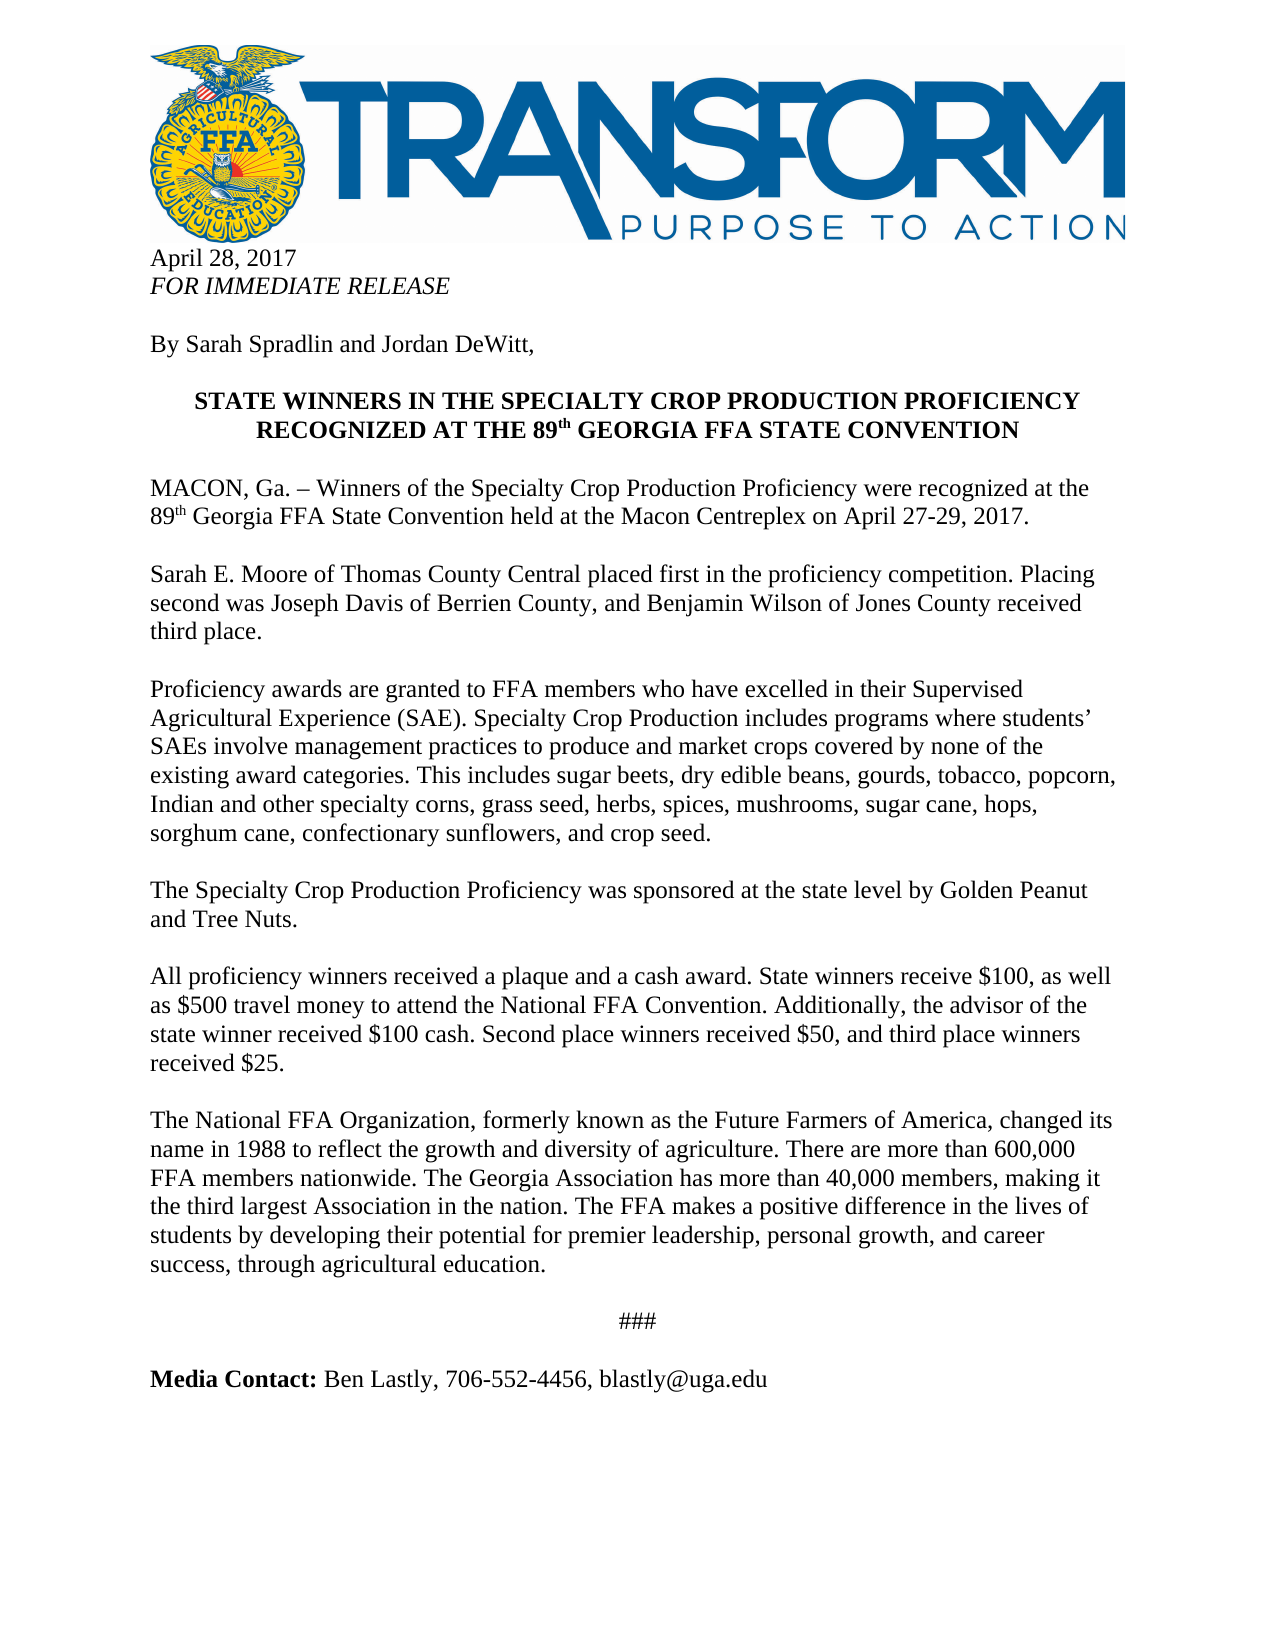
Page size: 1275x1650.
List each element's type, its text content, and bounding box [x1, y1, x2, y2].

text All proficiency winners received a plaque and a cash award. State winners receive $100, as well as $500 travel money to attend the National FFA Convention. Additionally, the advisor of the state winner received $100 cash. Second place winners received $50, and third place winners received $25. [150, 961, 1125, 1076]
text ### [150, 1306, 1125, 1335]
text The National FFA Organization, formerly known as the Future Farmers of America, changed its name in 1988 to reflect the growth and diversity of agriculture. There are more than 600,000 FFA members nationwide. The Georgia Association has more than 40,000 members, making it the third largest Association in the nation. The FFA makes a positive difference in the lives of students by developing their potential for premier leadership, personal growth, and career success, through agricultural education. [150, 1105, 1125, 1278]
text MACON, Ga. – Winners of the Specialty Crop Production Proficiency were recognized at the 89th Georgia FFA State Convention held at the Macon Centreplex on April 27-29, 2017. [150, 473, 1125, 530]
text The Specialty Crop Production Proficiency was sponsored at the state level by Golden Peanut and Tree Nuts. [150, 875, 1125, 933]
text FOR IMMEDIATE RELEASE [150, 271, 1125, 300]
text Media Contact: Ben Lastly, 706-552-4456, blastly@uga.edu [150, 1364, 1125, 1393]
text Sarah E. Moore of Thomas County Central placed first in the proficiency competition. Placing second was Joseph Davis of Berrien County, and Benjamin Wilson of Jones County received third place. [150, 559, 1125, 645]
text April 28, 2017 [150, 243, 1125, 271]
text By Sarah Spradlin and Jordan DeWitt, [150, 329, 1125, 358]
text Proficiency awards are granted to FFA members who have excelled in their Supervised Agricultural Experience (SAE). Specialty Crop Production includes programs where students’ SAEs involve management practices to produce and market crops covered by none of the existing award categories. This includes sugar beets, dry edible beans, gourds, tobacco, popcorn, Indian and other specialty corns, grass seed, herbs, spices, mushrooms, sugar cane, hops, sorghum cane, confectionary sunflowers, and crop seed. [150, 674, 1125, 846]
text STATE WINNERS IN THE SPECIALTY CROP PRODUCTION PROFICIENCY RECOGNIZED AT THE 89th GEORGIA FFA STATE CONVENTION [150, 386, 1125, 444]
picture [150, 45, 1125, 243]
